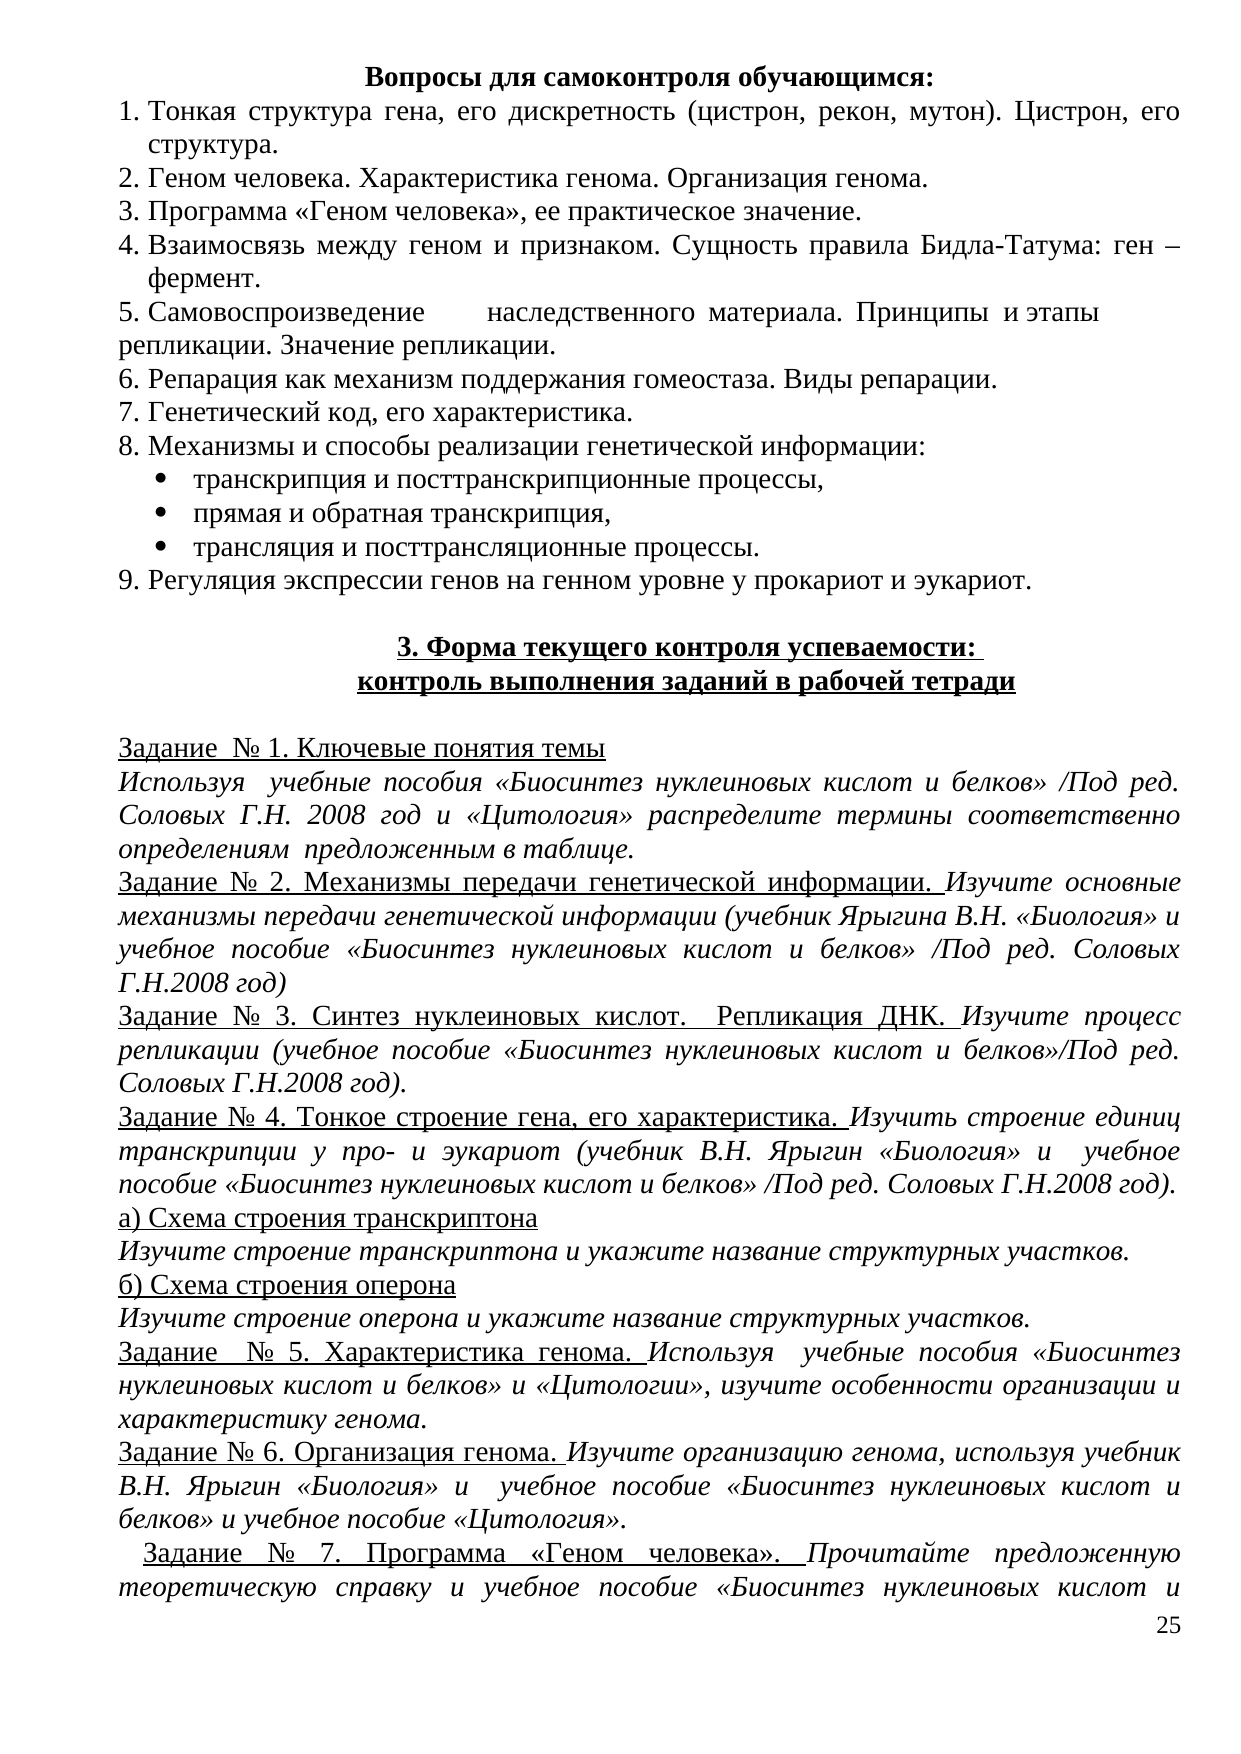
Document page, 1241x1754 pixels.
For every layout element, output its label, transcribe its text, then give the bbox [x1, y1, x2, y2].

text Задание № 4. Тонкое строение гена, его характеристика. Изучить строение единиц транскрипции у про- и эукариот (учебник В.Н. Ярыгин «Биология» и учебное пособие «Биосинтез нуклеиновых кислот и белков» /Под ред. Соловых Г.Н.2008 год). [118, 1099, 1181, 1200]
text Задание № 6. Организация генома. Изучите организацию генома, используя учебник В.Н. Ярыгин «Биология» и учебное пособие «Биосинтез нуклеиновых кислот и белков» и учебное пособие «Цитология». [118, 1434, 1181, 1535]
list трансляция и посттрансляционные процессы. [156, 529, 1181, 562]
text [118, 1535, 1181, 1602]
list Программа «Геном человека», ее практическое значение. [118, 193, 1181, 227]
text Задание № 5. Характеристика генома. Используя учебные пособия «Биосинтез нуклеиновых кислот и белков» и «Цитологии», изучите особенности организации и характеристику генома. [118, 1334, 1181, 1434]
list Механизмы и способы реализации генетической информации: [118, 428, 1181, 462]
list Геном человека. Характеристика генома. Организация генома. [118, 160, 1181, 193]
list прямая и обратная транскрипция, [156, 495, 1181, 529]
list транскрипция и посттранскрипционные процессы, [156, 462, 1181, 495]
text Задание № 2. Механизмы передачи генетической информации. Изучите основные механизмы передачи генетической информации (учебник Ярыгина В.Н. «Биология» и учебное пособие «Биосинтез нуклеиновых кислот и белков» /Под ред. Соловых Г.Н.2008 год) [118, 864, 1181, 998]
text репликации. Значение репликации. [118, 327, 1181, 361]
text 3. Форма текущего контроля успеваемости: [118, 629, 1181, 663]
text Вопросы для самоконтроля обучающимся: [118, 59, 1181, 93]
text Задание № 3. Синтез нуклеиновых кислот. Репликация ДНК. Изучите процесс репликации (учебное пособие «Биосинтез нуклеиновых кислот и белков»/Под ред. Соловых Г.Н.2008 год). [118, 998, 1181, 1099]
list Генетический код, его характеристика. [118, 394, 1181, 428]
list Самовоспроизведение наследственного материала. Принципы и этапы [118, 294, 1181, 327]
text Используя учебные пособия «Биосинтез нуклеиновых кислот и белков» /Под ред. Соловых Г.Н. 2008 год и «Цитология» распределите термины соответственно определениям предложенным в таблице. [118, 764, 1181, 864]
list Взаимосвязь между геном и признаком. Сущность правила Бидла-Татума: ген – фермент. [118, 227, 1181, 294]
text контроль выполнения заданий в рабочей тетради [118, 663, 1181, 697]
text Задание № 1. Ключевые понятия темы [118, 730, 1181, 764]
text Изучите строение оперона и укажите название структурных участков. [118, 1300, 1181, 1334]
text Изучите строение транскриптона и укажите название структурных участков. [118, 1233, 1181, 1267]
list Тонкая структура гена, его дискретность (цистрон, рекон, мутон). Цистрон, его структура. [118, 93, 1181, 160]
text б) Схема строения оперона [118, 1267, 1181, 1300]
list Репарация как механизм поддержания гомеостаза. Виды репарации. [118, 361, 1181, 394]
list Регуляция экспрессии генов на генном уровне у прокариот и эукариот. [118, 562, 1181, 596]
text а) Схема строения транскриптона [118, 1200, 1181, 1233]
